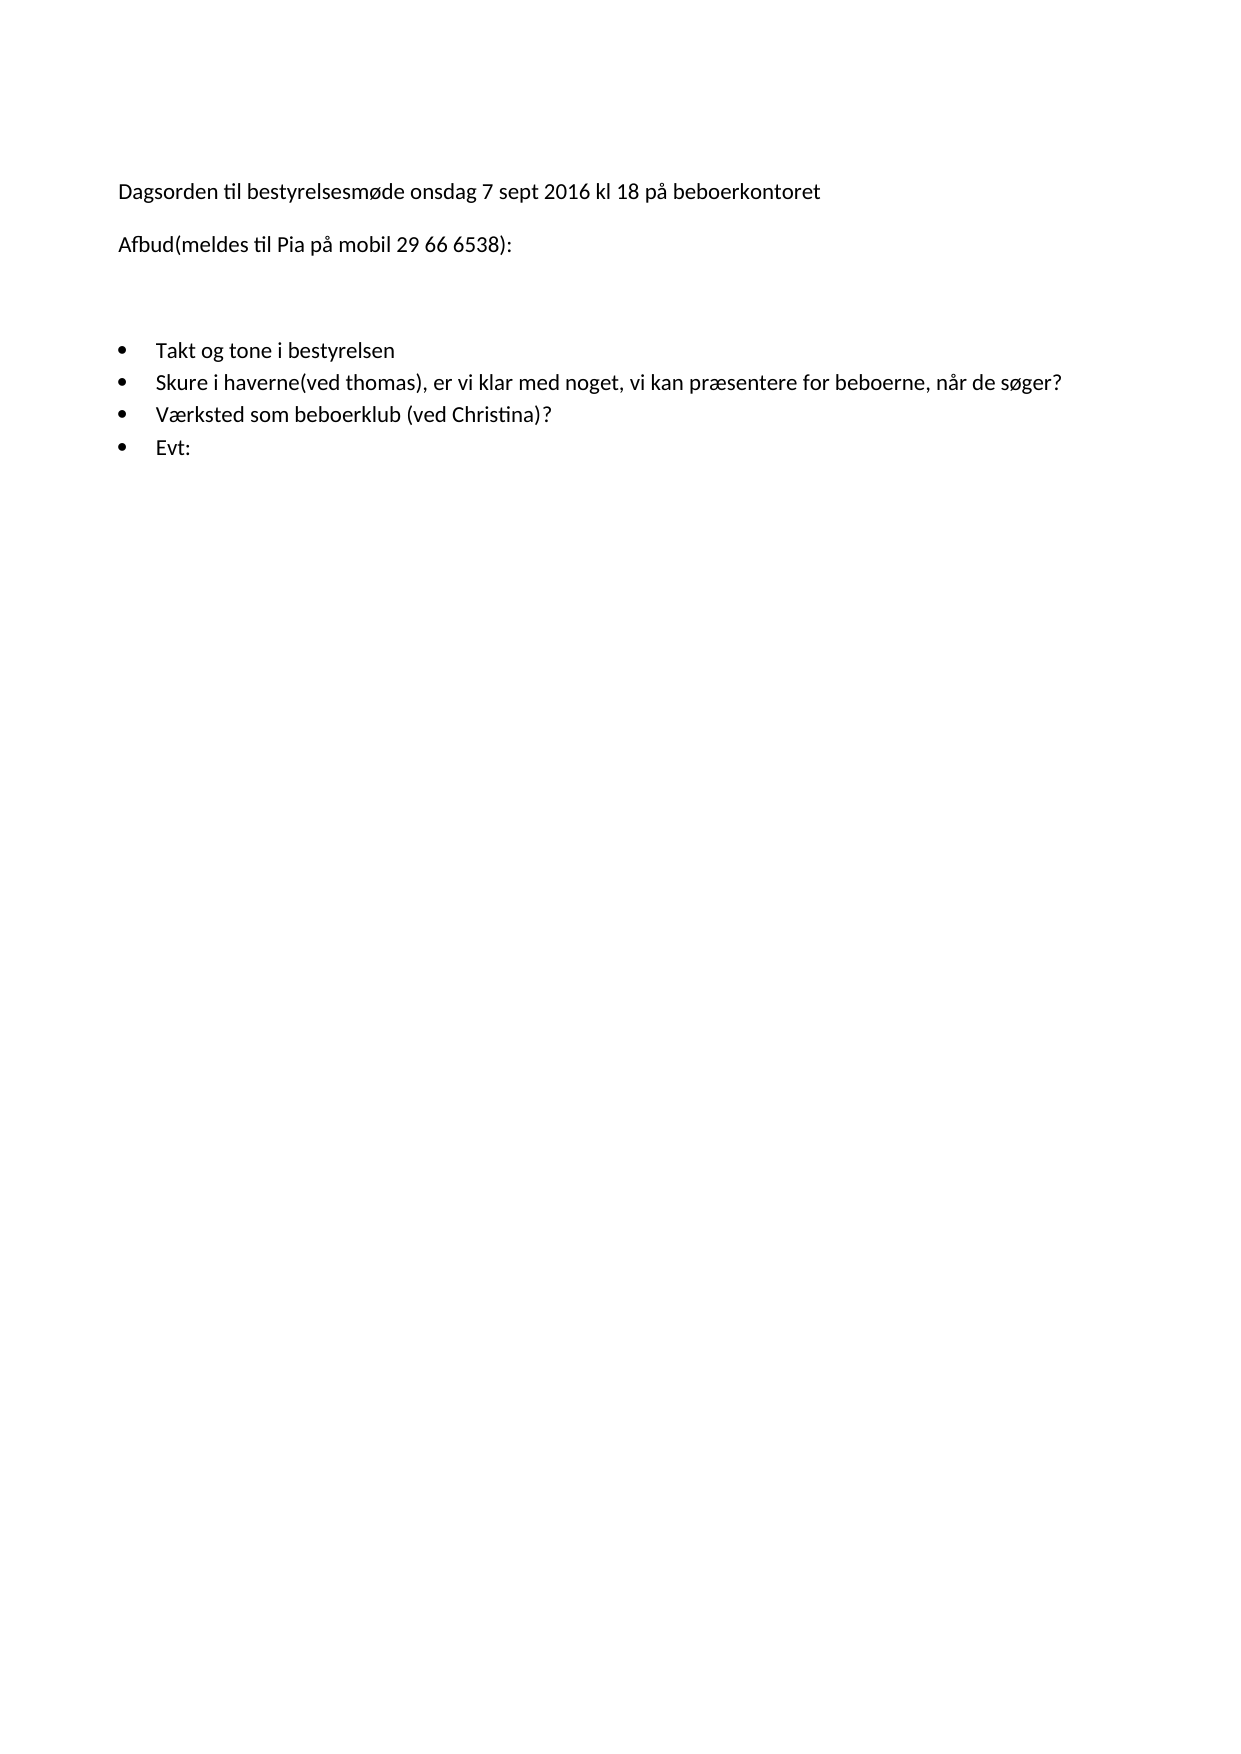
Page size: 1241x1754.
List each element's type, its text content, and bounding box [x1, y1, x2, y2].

list Skure i haverne(ved thomas), er vi klar med noget, vi kan præsentere for beboerne, når de søger? [118, 368, 1122, 396]
text Afbud(meldes til Pia på mobil 29 66 6538): [118, 230, 1122, 258]
text Dagsorden til bestyrelsesmøde onsdag 7 sept 2016 kl 18 på beboerkontoret [118, 177, 1122, 205]
list Værksted som beboerklub (ved Christina)? [118, 401, 1122, 429]
list Takt og tone i bestyrelsen [118, 336, 1122, 364]
list Evt: [118, 433, 1122, 461]
